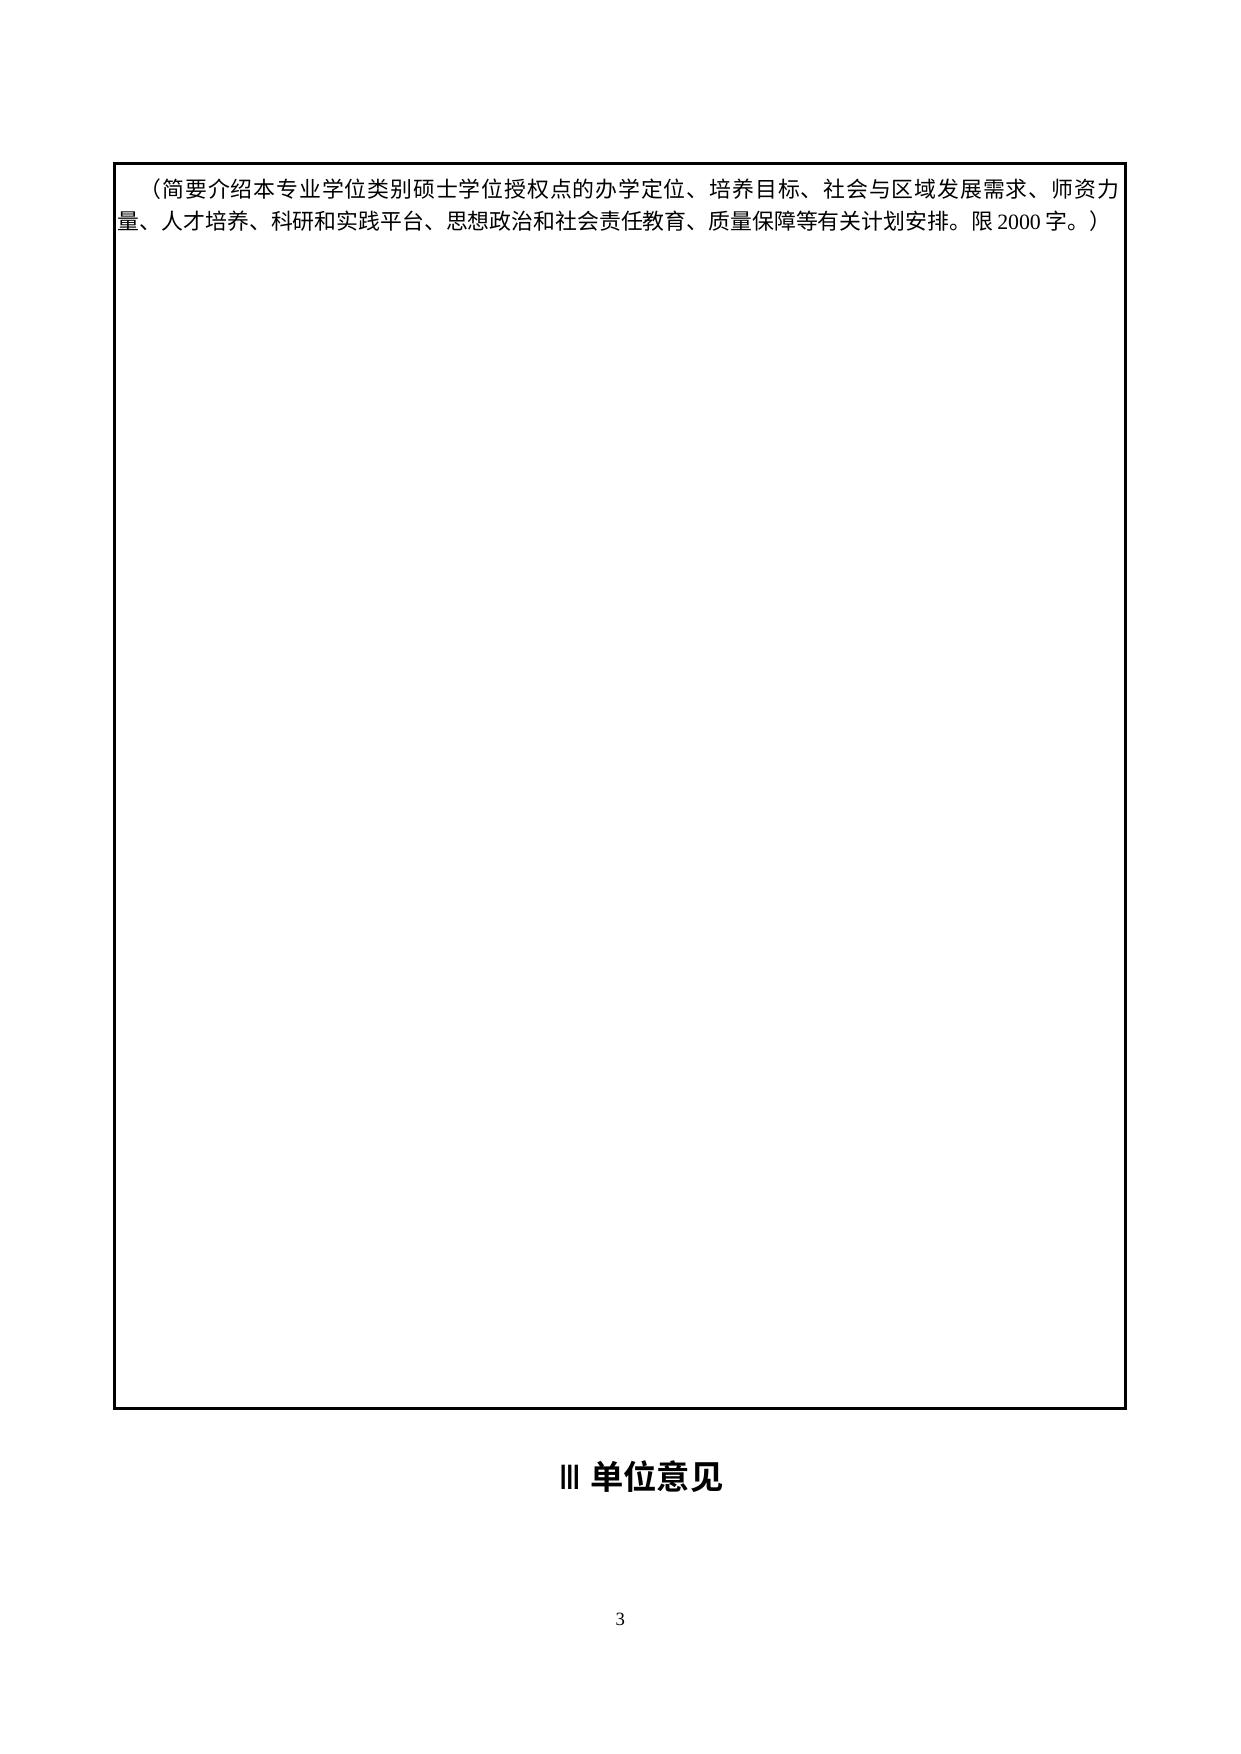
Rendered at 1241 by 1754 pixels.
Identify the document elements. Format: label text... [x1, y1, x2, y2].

text Ⅲ 单位意见 [225, 1442, 1053, 1507]
table_cell （简要介绍本专业学位类别硕士学位授权点的办学定位、培养目标、社会与区域发展需求、师资力量、人才培养、科研和实践平台、思想政治和社会责任教育、质量保障等有关计划安排。限2000字。） [116, 165, 1124, 1407]
